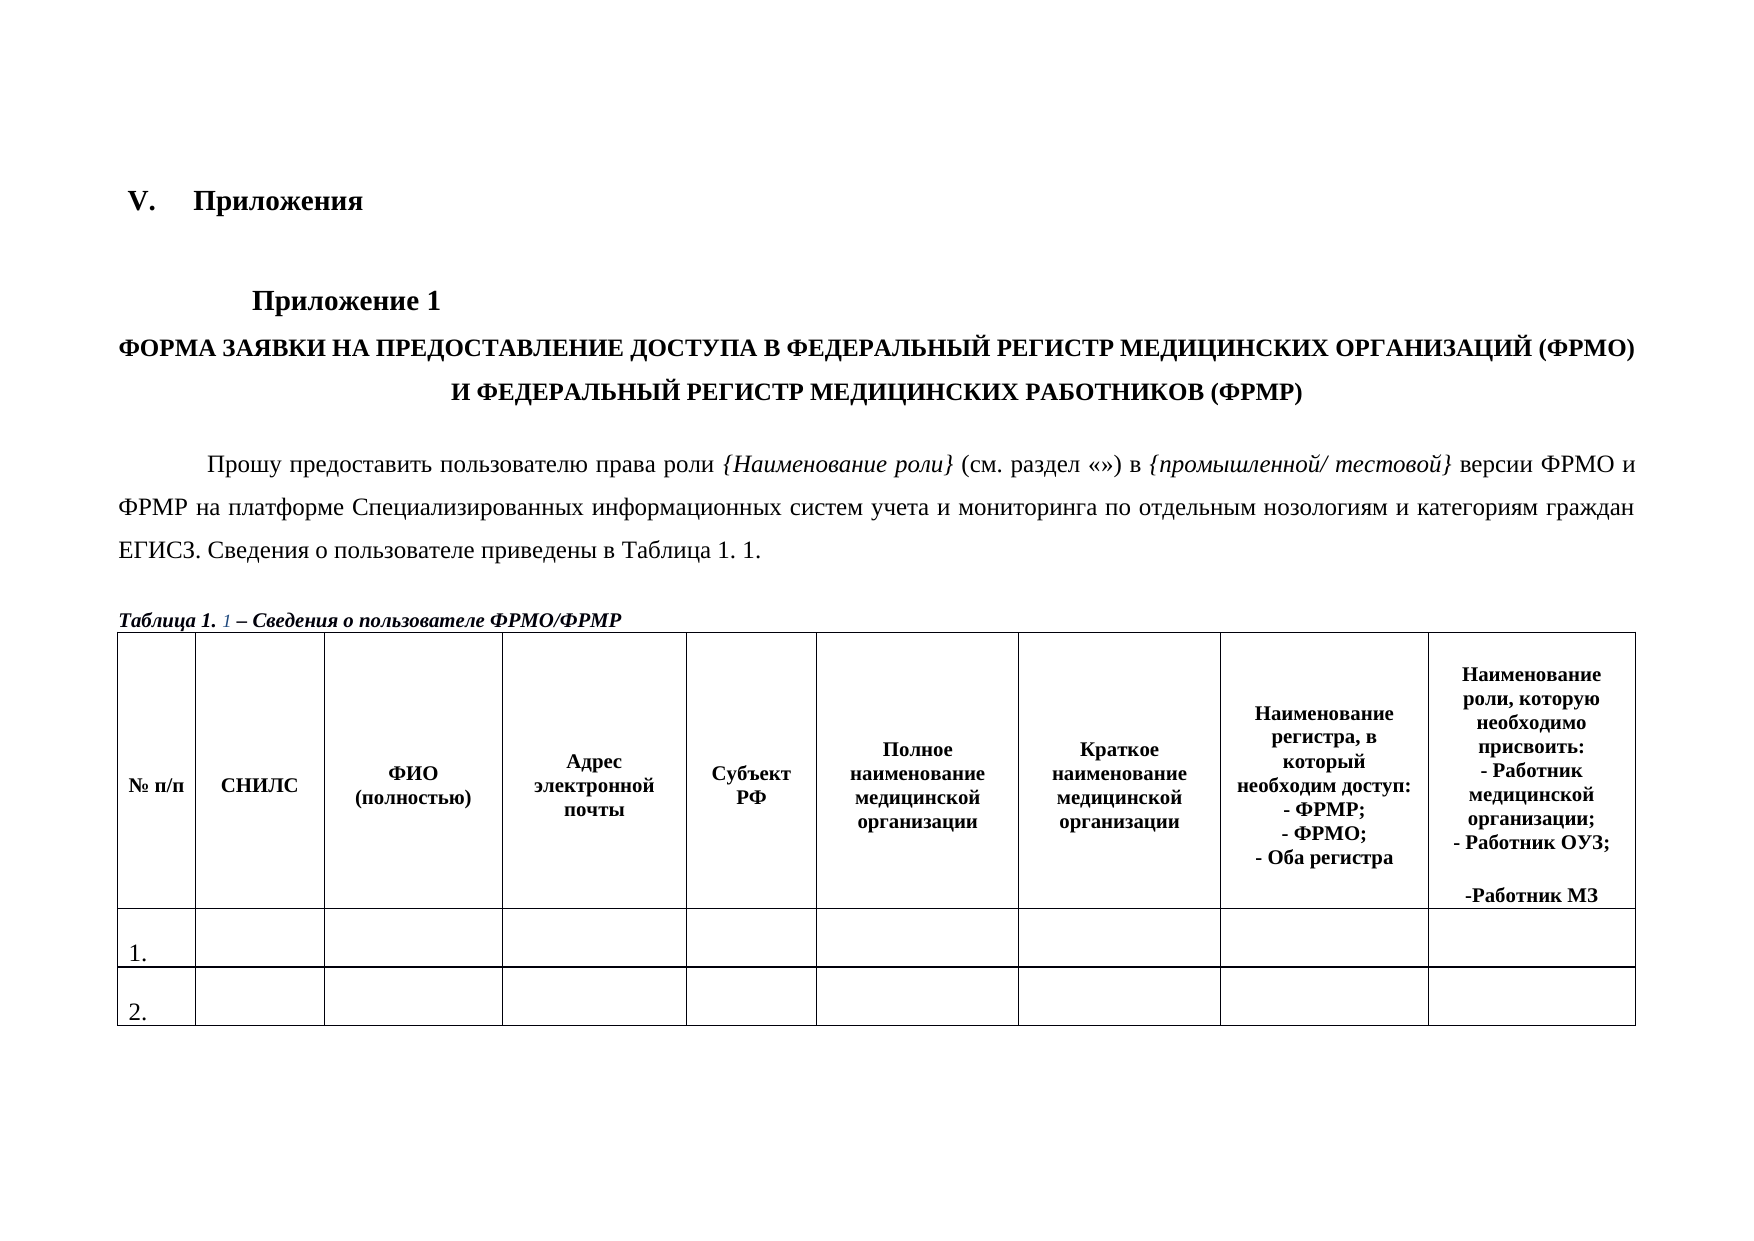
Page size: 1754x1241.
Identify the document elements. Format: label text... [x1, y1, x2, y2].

table_header ФИО (полностью) [325, 633, 502, 907]
table_cell [1019, 909, 1220, 966]
table_header Полное наименование медицинской организации [817, 633, 1018, 907]
table_header Наименование регистра, в который необходим доступ: - ФРМР; - ФРМО; - Оба регистра [1221, 633, 1428, 907]
table_cell [1019, 968, 1220, 1025]
table_cell [1221, 968, 1428, 1025]
table_cell [817, 909, 1018, 966]
table_header Субъект РФ [687, 633, 816, 907]
table_cell [1429, 968, 1635, 1025]
text Прошу предоставить пользователю права роли {Наименование роли} (см. раздел «») в {промышленной/ тестовой} версии ФРМО и ФРМР на платформе Специализированных информационных систем учета и мониторинга по отдельным нозологиям и категориям граждан ЕГИСЗ. Сведения о пользователе приведены в Таблица 1. 1. [118, 449, 1636, 564]
table_cell [503, 909, 686, 966]
table_cell [325, 909, 502, 966]
table_header СНИЛС [196, 633, 324, 907]
table_cell [503, 968, 686, 1025]
list Приложения [156, 183, 1636, 216]
table_header Краткое наименование медицинской организации [1019, 633, 1220, 907]
table_cell [817, 968, 1018, 1025]
text ФОРМА ЗАЯВКИ НА ПРЕДОСТАВЛЕНИЕ ДОСТУПА В ФЕДЕРАЛЬНЫЙ РЕГИСТР МЕДИЦИНСКИХ ОРГАНИЗАЦИЙ (ФРМО) И ФЕДЕРАЛЬНЫЙ РЕГИСТР МЕДИЦИНСКИХ РАБОТНИКОВ (ФРМР) [118, 333, 1636, 405]
table_cell [1221, 909, 1428, 966]
table_header № п/п [118, 633, 195, 907]
text Таблица 1. 1 – Сведения о пользователе ФРМО/ФРМР [118, 607, 1636, 632]
table_cell [687, 909, 816, 966]
table_cell [687, 968, 816, 1025]
table_cell [325, 968, 502, 1025]
subtitle Приложение 1 [163, 283, 1636, 317]
table_header Наименование роли, которую необходимо присвоить: - Работник медицинской организации; - Работник ОУЗ; -Работник МЗ [1429, 633, 1635, 907]
table_cell [196, 909, 324, 966]
table_cell [1429, 909, 1635, 966]
table_header Адрес электронной почты [503, 633, 686, 907]
table_cell [196, 968, 324, 1025]
table_cell 1. [118, 909, 195, 966]
table_cell 2. [118, 968, 195, 1025]
